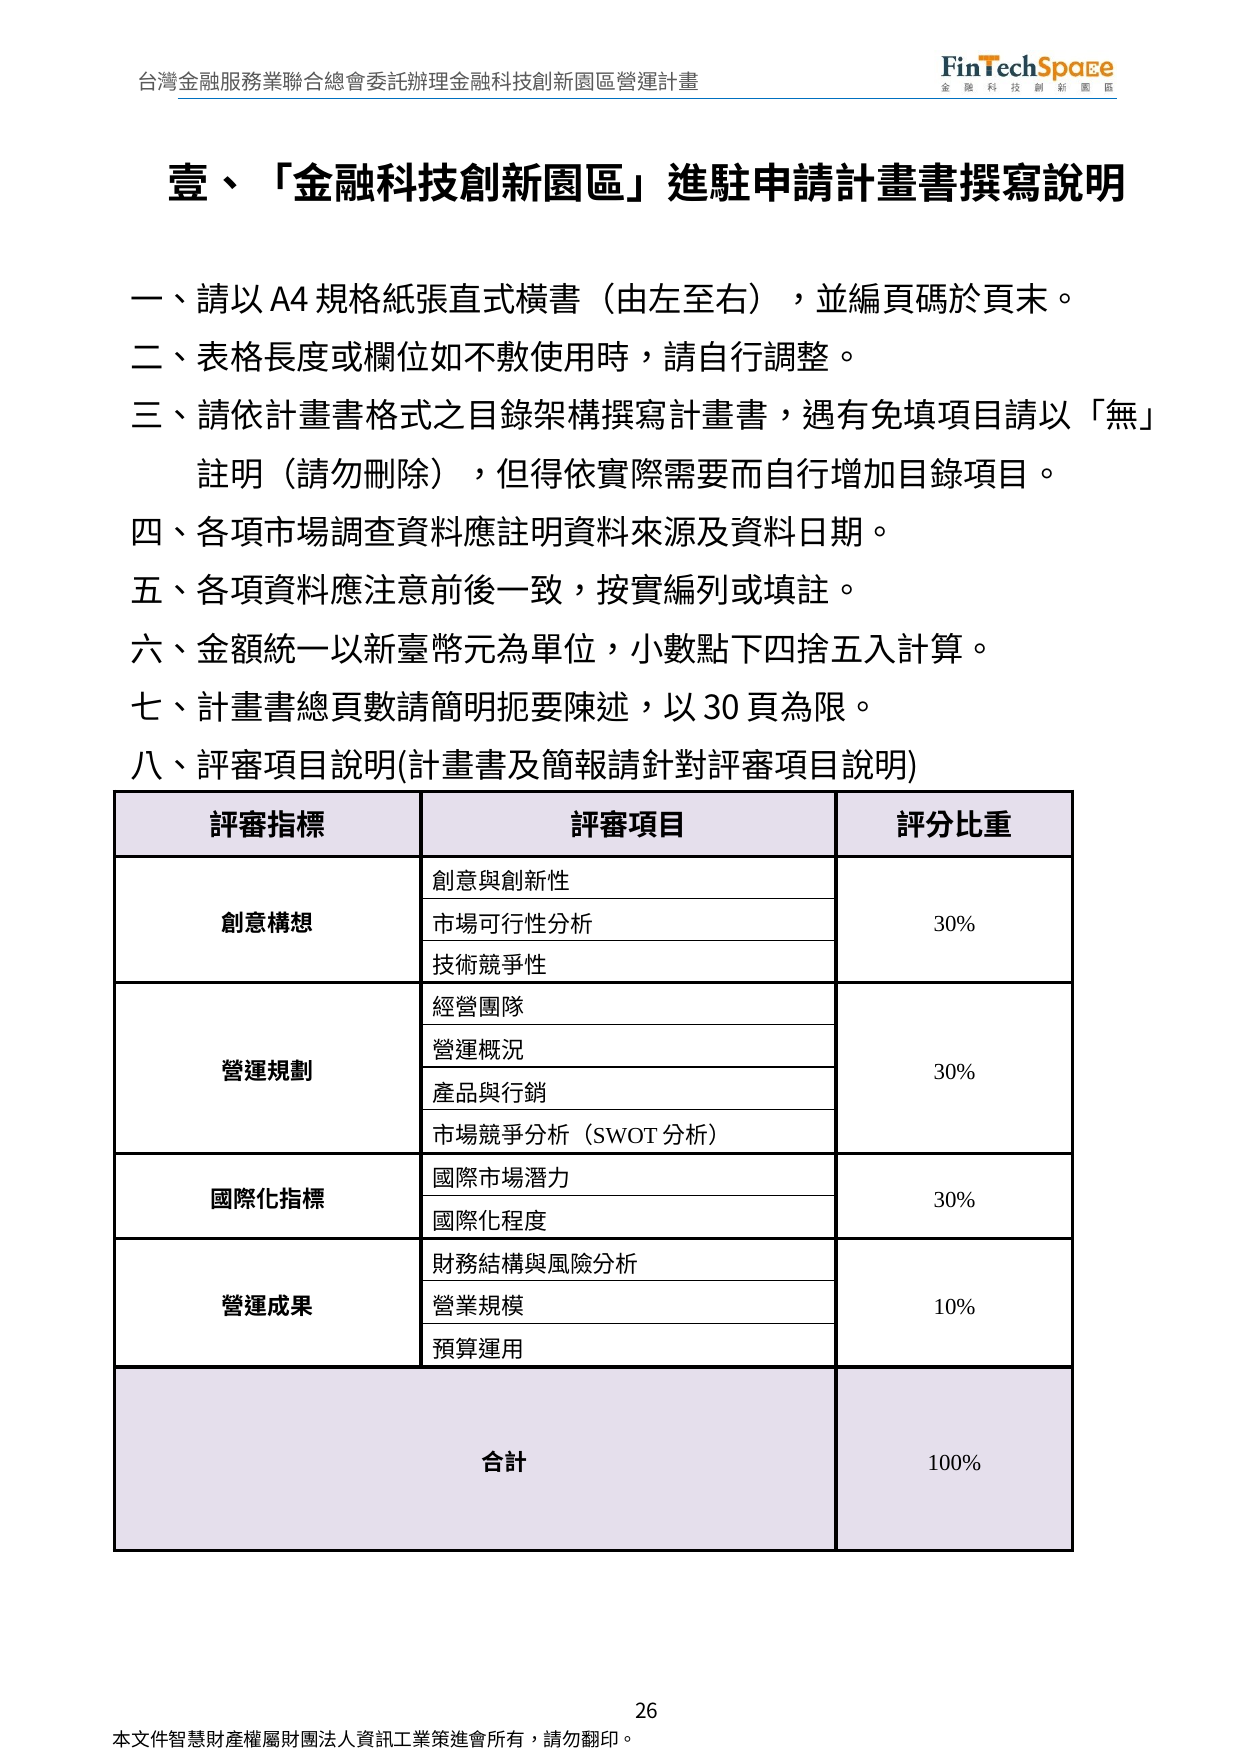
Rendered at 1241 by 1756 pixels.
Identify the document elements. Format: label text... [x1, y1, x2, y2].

table_cell 技術競爭性 [423, 941, 834, 981]
table_header 評審指標 [116, 793, 419, 855]
table_cell 國際化程度 [423, 1196, 834, 1237]
table_cell 營業規模 [423, 1281, 834, 1323]
table_header 評審項目 [423, 793, 834, 855]
text 五、各項資料應注意前後一致，按實編列或填註。 [130, 556, 1174, 614]
text 七、計畫書總頁數請簡明扼要陳述，以30頁為限。 [130, 673, 1174, 731]
table_cell 合計 [116, 1369, 834, 1549]
text 一、請以A4規格紙張直式橫書（由左至右），並編頁碼於頁末。 [130, 264, 1174, 323]
text 三、請依計畫書格式之目錄架構撰寫計畫書，遇有免填項目請以「無」註明（請勿刪除），但得依實際需要而自行增加目錄項目。 [130, 381, 1174, 498]
table_cell 營運概況 [423, 1025, 834, 1066]
text 八、評審項目說明(計畫書及簡報請針對評審項目說明) [130, 731, 1174, 789]
text 六、金額統一以新臺幣元為單位，小數點下四捨五入計算。 [130, 614, 1174, 673]
table_cell 營運規劃 [116, 984, 419, 1152]
table_cell 經營團隊 [423, 984, 834, 1024]
table_cell 預算運用 [423, 1324, 834, 1365]
text 二、表格長度或欄位如不敷使用時，請自行調整。 [130, 323, 1174, 381]
table_cell 30% [838, 1155, 1071, 1237]
table_cell 30% [838, 984, 1071, 1152]
table_cell 營運成果 [116, 1240, 419, 1365]
table_cell 市場競爭分析（SWOT分析） [423, 1110, 834, 1152]
table_cell 100% [838, 1369, 1071, 1549]
table_cell 財務結構與風險分析 [423, 1240, 834, 1280]
text 四、各項市場調查資料應註明資料來源及資料日期。 [130, 498, 1174, 556]
table_header 評分比重 [838, 793, 1071, 855]
table_cell 國際化指標 [116, 1155, 419, 1237]
table_cell 市場可行性分析 [423, 899, 834, 940]
table_cell 國際市場潛力 [423, 1155, 834, 1194]
text 壹、「金融科技創新園區」進駐申請計畫書撰寫說明 [112, 150, 1181, 210]
table_cell 產品與行銷 [423, 1068, 834, 1109]
table_cell 30% [838, 858, 1071, 981]
table_cell 創意構想 [116, 858, 419, 981]
table_cell 10% [838, 1240, 1071, 1365]
table_cell 創意與創新性 [423, 858, 834, 898]
picture [934, 50, 1117, 96]
